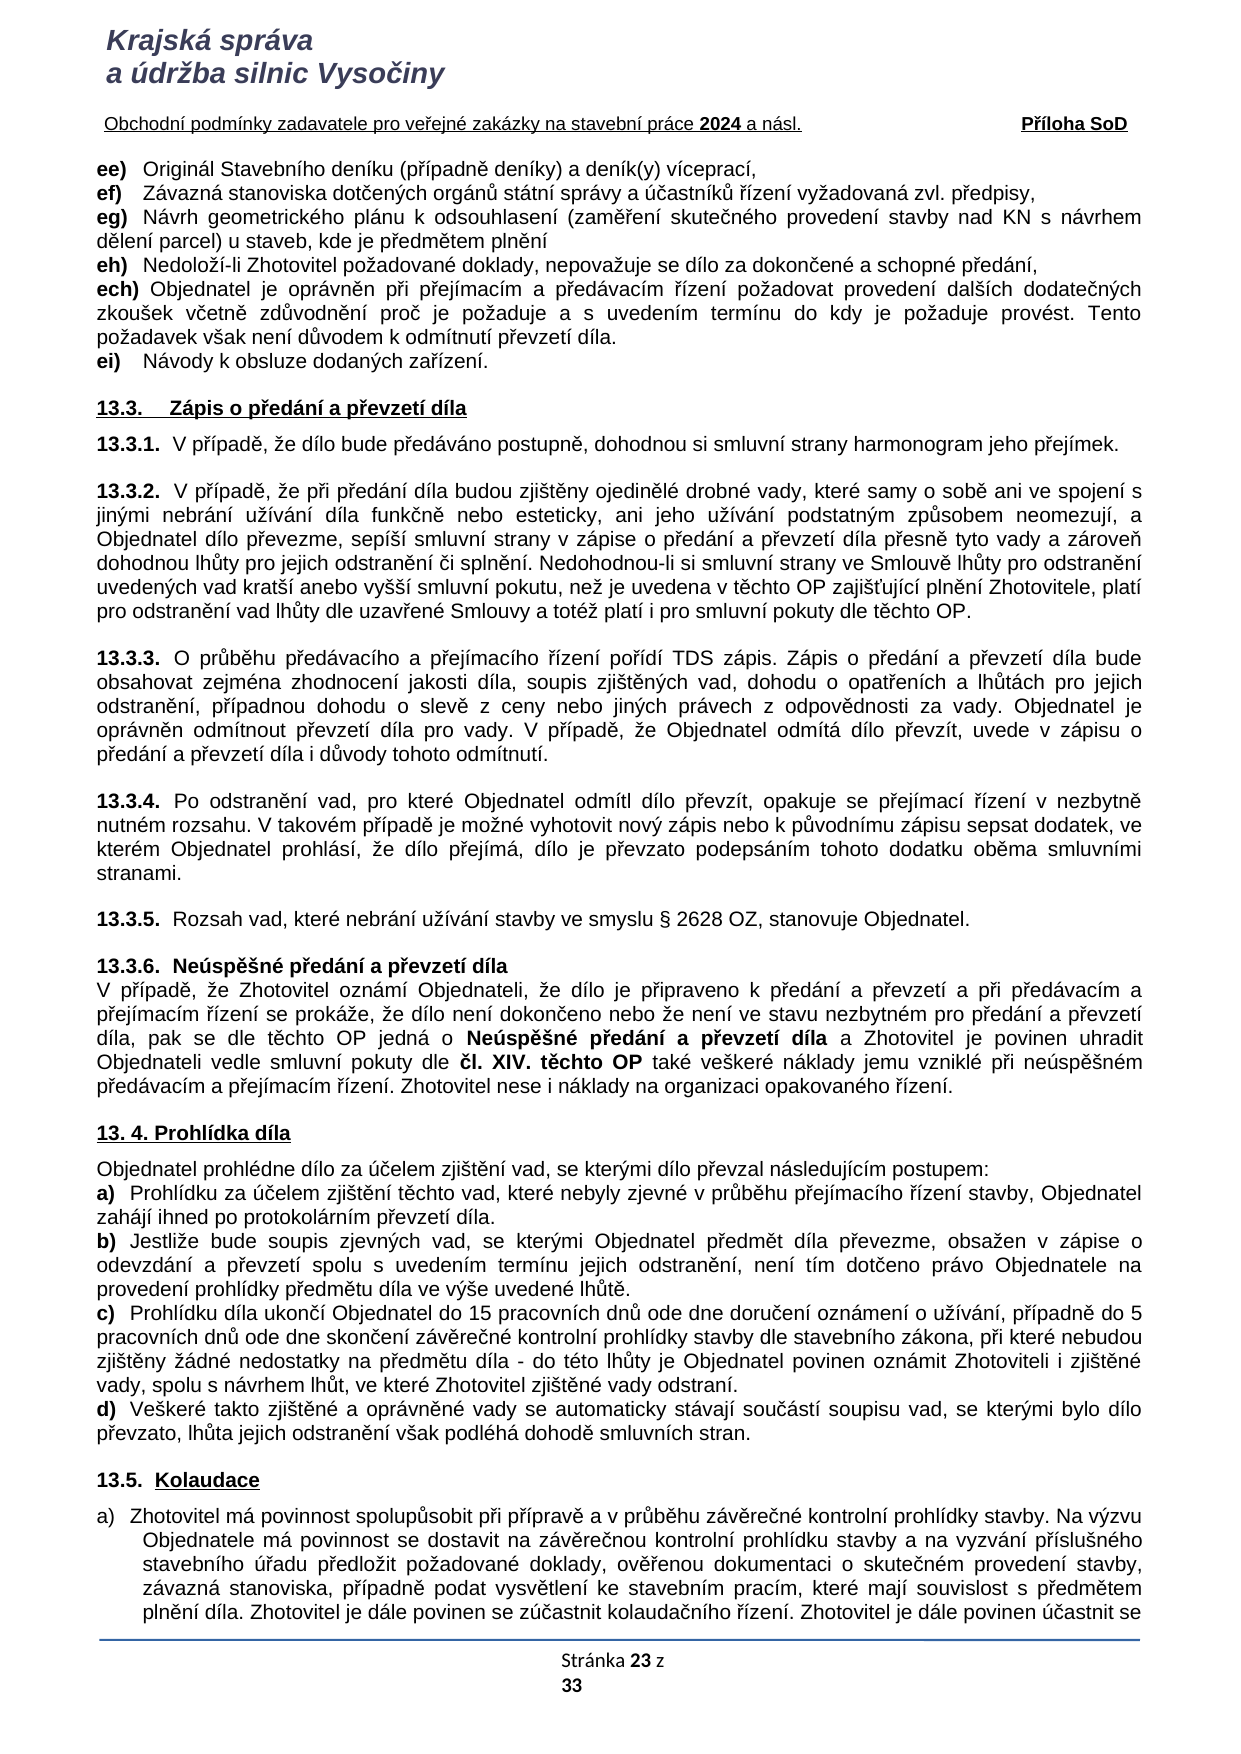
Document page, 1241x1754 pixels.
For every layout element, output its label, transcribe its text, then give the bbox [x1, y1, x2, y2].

list Neúspěšné předání a převzetí díla [96, 954, 1144, 978]
list Po odstranění vad, pro které Objednatel odmítl dílo převzít, opakuje se přejímací řízení v nezbytně nutném rozsahu. V takovém případě je možné vyhotovit nový zápis nebo k původnímu zápisu sepsat dodatek, ve kterém Objednatel prohlásí, že dílo přejímá, dílo je převzato podepsáním tohoto dodatku oběma smluvními stranami. [96, 788, 1144, 884]
list Kolaudace [96, 1468, 1144, 1492]
text ech) Objednatel je oprávněn při přejímacím a předávacím řízení požadovat provedení dalších dodatečných zkoušek včetně zdůvodnění proč je požaduje a s uvedením termínu do kdy je požaduje provést. Tento požadavek však není důvodem k odmítnutí převzetí díla. [96, 277, 1144, 349]
list O průběhu předávacího a přejímacího řízení pořídí TDS zápis. Zápis o předání a převzetí díla bude obsahovat zejména zhodnocení jakosti díla, soupis zjištěných vad, dohodu o opatřeních a lhůtách pro jejich odstranění, případnou dohodu o slevě z ceny nebo jiných právech z odpovědnosti za vady. Objednatel je oprávněn odmítnout převzetí díla pro vady. V případě, že Objednatel odmítá dílo převzít, uvede v zápisu o předání a převzetí díla i důvody tohoto odmítnutí. [96, 646, 1144, 766]
list Prohlídku díla ukončí Objednatel do 15 pracovních dnů ode dne doručení oznámení o užívání, případně do 5 pracovních dnů ode dne skončení závěrečné kontrolní prohlídky stavby dle stavebního zákona, při které nebudou zjištěny žádné nedostatky na předmětu díla - do této lhůty je Objednatel povinen oznámit Zhotoviteli i zjištěné vady, spolu s návrhem lhůt, ve které Zhotovitel zjištěné vady odstraní. [96, 1301, 1144, 1397]
list Jestliže bude soupis zjevných vad, se kterými Objednatel předmět díla převezme, obsažen v zápise o odevzdání a převzetí spolu s uvedením termínu jejich odstranění, není tím dotčeno právo Objednatele na provedení prohlídky předmětu díla ve výše uvedené lhůtě. [96, 1229, 1144, 1301]
text V případě, že Zhotovitel oznámí Objednateli, že dílo je připraveno k předání a převzetí a při předávacím a přejímacím řízení se prokáže, že dílo není dokončeno nebo že není ve stavu nezbytném pro předání a převzetí díla, pak se dle těchto OP jedná o Neúspěšné předání a převzetí díla a Zhotovitel je povinen uhradit Objednateli vedle smluvní pokuty dle čl. XIV. těchto OP také veškeré náklady jemu vzniklé při neúspěšném předávacím a přejímacím řízení. Zhotovitel nese i náklady na organizaci opakovaného řízení. [96, 978, 1144, 1098]
list V případě, že dílo bude předáváno postupně, dohodnou si smluvní strany harmonogram jeho přejímek. [96, 432, 1144, 456]
list Zápis o předání a převzetí díla [96, 396, 1144, 420]
text ef) Závazná stanoviska dotčených orgánů státní správy a účastníků řízení vyžadovaná zvl. předpisy, [96, 181, 1144, 205]
text eg) Návrh geometrického plánu k odsouhlasení (zaměření skutečného provedení stavby nad KN s návrhem dělení parcel) u staveb, kde je předmětem plnění [96, 205, 1144, 253]
text 13. 4. Prohlídka díla [96, 1121, 1144, 1145]
list V případě, že při předání díla budou zjištěny ojedinělé drobné vady, které samy o sobě ani ve spojení s jinými nebrání užívání díla funkčně nebo esteticky, ani jeho užívání podstatným způsobem neomezují, a Objednatel dílo převezme, sepíší smluvní strany v zápise o předání a převzetí díla přesně tyto vady a zároveň dohodnou lhůty pro jejich odstranění či splnění. Nedohodnou-li si smluvní strany ve Smlouvě lhůty pro odstranění uvedených vad kratší anebo vyšší smluvní pokutu, než je uvedena v těchto OP zajišťující plnění Zhotovitele, platí pro odstranění vad lhůty dle uzavřené Smlouvy a totéž platí i pro smluvní pokuty dle těchto OP. [96, 479, 1144, 623]
list Veškeré takto zjištěné a oprávněné vady se automaticky stávají součástí soupisu vad, se kterými bylo dílo převzato, lhůta jejich odstranění však podléhá dohodě smluvních stran. [96, 1397, 1144, 1445]
text ee) Originál Stavebního deníku (případně deníky) a deník(y) víceprací, [96, 157, 1144, 181]
text Objednatel prohlédne dílo za účelem zjištění vad, se kterými dílo převzal následujícím postupem: [96, 1157, 1144, 1181]
text eh) Nedoloží-li Zhotovitel požadované doklady, nepovažuje se dílo za dokončené a schopné předání, [96, 253, 1144, 277]
text ei) Návody k obsluze dodaných zařízení. [96, 349, 1144, 373]
list Rozsah vad, které nebrání užívání stavby ve smyslu § 2628 OZ, stanovuje Objednatel. [96, 907, 1144, 931]
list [96, 1504, 1144, 1624]
list Prohlídku za účelem zjištění těchto vad, které nebyly zjevné v průběhu přejímacího řízení stavby, Objednatel zahájí ihned po protokolárním převzetí díla. [96, 1181, 1144, 1229]
